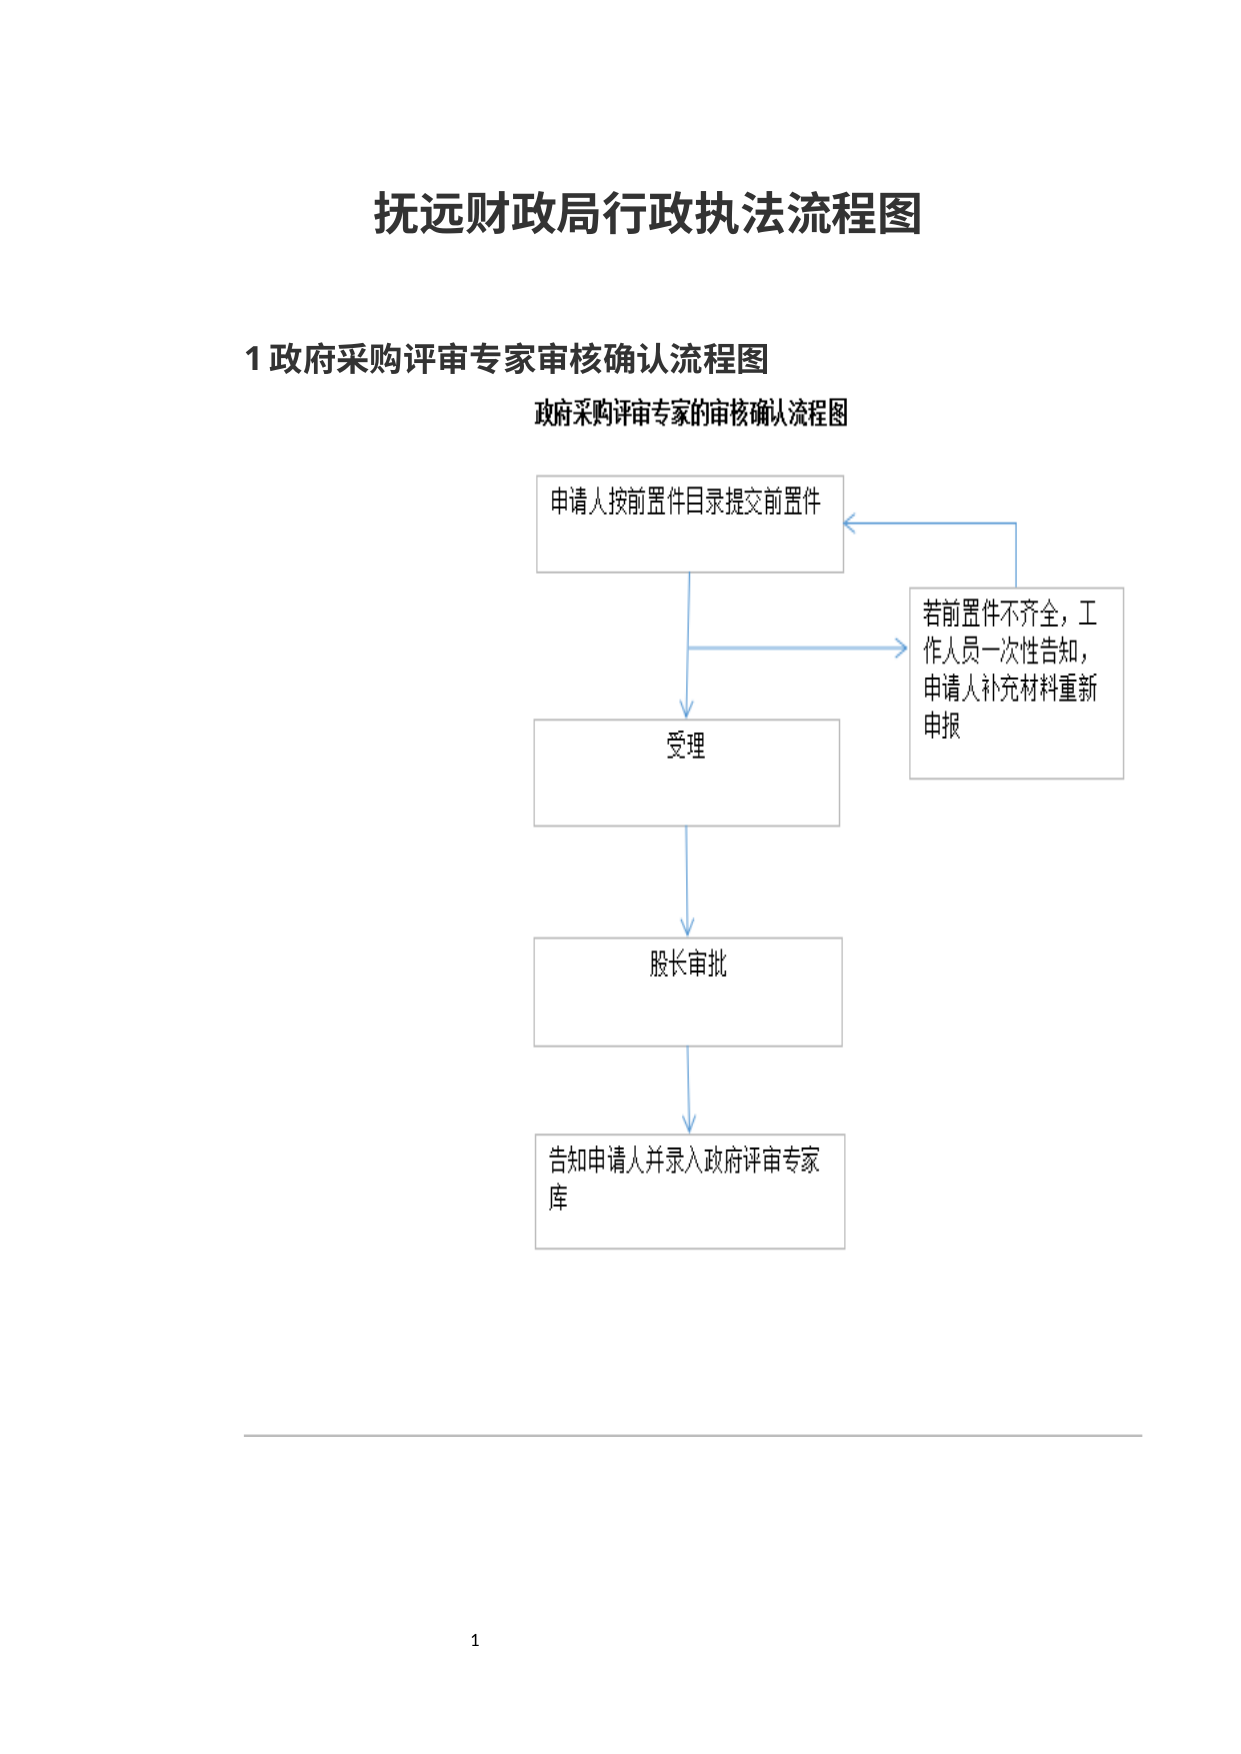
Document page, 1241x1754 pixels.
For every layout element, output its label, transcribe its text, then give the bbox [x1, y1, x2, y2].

text 抚远财政局行政执法流程图 [187, 162, 1053, 259]
picture [243, 389, 1143, 1437]
text 1政府采购评审专家审核确认流程图 [187, 324, 1053, 389]
